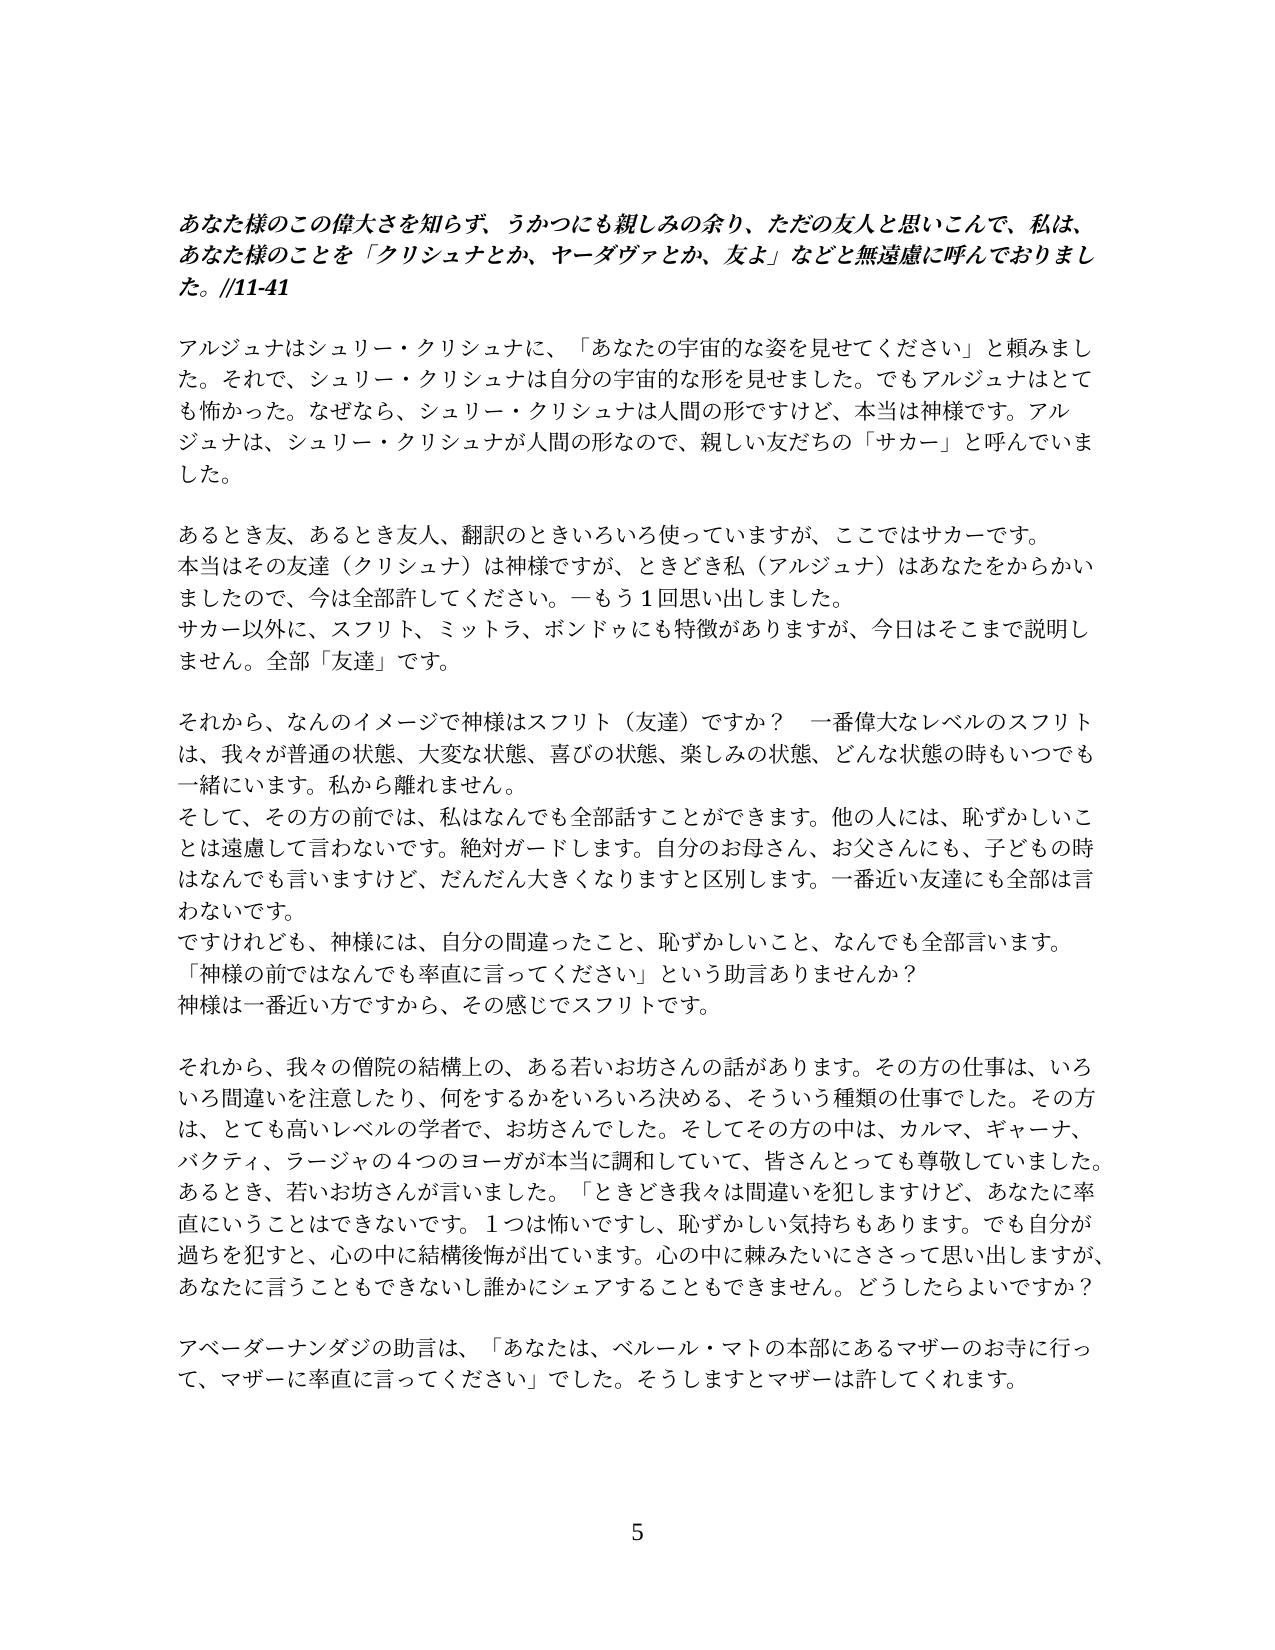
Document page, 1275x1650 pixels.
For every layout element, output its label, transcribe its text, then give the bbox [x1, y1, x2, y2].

text サカー以外に、スフリト、ミットラ、ボンドゥにも特徴がありますが、今日はそこまで説明しません。全部「友達」です。 [177, 613, 1098, 676]
text それから、我々の僧院の結構上の、ある若いお坊さんの話があります。その方の仕事は、いろいろ間違いを注意したり、何をするかをいろいろ決める、そういう種類の仕事でした。その方は、とても高いレベルの学者で、お坊さんでした。そしてその方の中は、カルマ、ギャーナ、バクティ、ラージャの４つのヨーガが本当に調和していて、皆さんとっても尊敬していました。 [177, 1050, 1098, 1176]
text あるとき、若いお坊さんが言いました。「ときどき我々は間違いを犯しますけど、あなたに率直にいうことはできないです。１つは怖いですし、恥ずかしい気持ちもあります。でも自分が過ちを犯すと、心の中に結構後悔が出ています。心の中に棘みたいにささって思い出しますが、あなたに言うこともできないし誰かにシェアすることもできません。どうしたらよいですか？ [177, 1176, 1098, 1301]
text そして、その方の前では、私はなんでも全部話すことができます。他の人には、恥ずかしいことは遠慮して言わないです。絶対ガードします。自分のお母さん、お父さんにも、子どもの時はなんでも言いますけど、だんだん大きくなりますと区別します。一番近い友達にも全部は言わないです。 [177, 800, 1098, 926]
text あなた様のこの偉大さを知らず、うかつにも親しみの余り、ただの友人と思いこんで、私は、あなた様のことを「クリシュナとか、ヤーダヴァとか、友よ」などと無遠慮に呼んでおりました。//11-41 [177, 207, 1098, 301]
text アルジュナはシュリー・クリシュナに、「あなたの宇宙的な姿を見せてください」と頼みました。それで、シュリー・クリシュナは自分の宇宙的な形を見せました。でもアルジュナはとても怖かった。なぜなら、シュリー・クリシュナは人間の形ですけど、本当は神様です。アルジュナは、シュリー・クリシュナが人間の形なので、親しい友だちの「サカー」と呼んでいました。 [177, 331, 1098, 488]
text あるとき友、あるとき友人、翻訳のときいろいろ使っていますが、ここではサカーです。 [177, 518, 1098, 549]
text それから、なんのイメージで神様はスフリト（友達）ですか？ 一番偉大なレベルのスフリトは、我々が普通の状態、大変な状態、喜びの状態、楽しみの状態、どんな状態の時もいつでも一緒にいます。私から離れません。 [177, 705, 1098, 800]
text アベーダーナンダジの助言は、「あなたは、ベルール・マトの本部にあるマザーのお寺に行って、マザーに率直に言ってください」でした。そうしますとマザーは許してくれます。 [177, 1331, 1098, 1394]
text 神様は一番近い方ですから、その感じでスフリトです。 [177, 988, 1098, 1020]
text 本当はその友達（クリシュナ）は神様ですが、ときどき私（アルジュナ）はあなたをからかいましたので、今は全部許してください。―もう1回思い出しました。 [177, 549, 1098, 613]
text ですけれども、神様には、自分の間違ったこと、恥ずかしいこと、なんでも全部言います。 [177, 926, 1098, 957]
text 「神様の前ではなんでも率直に言ってください」という助言ありませんか？ [177, 957, 1098, 988]
